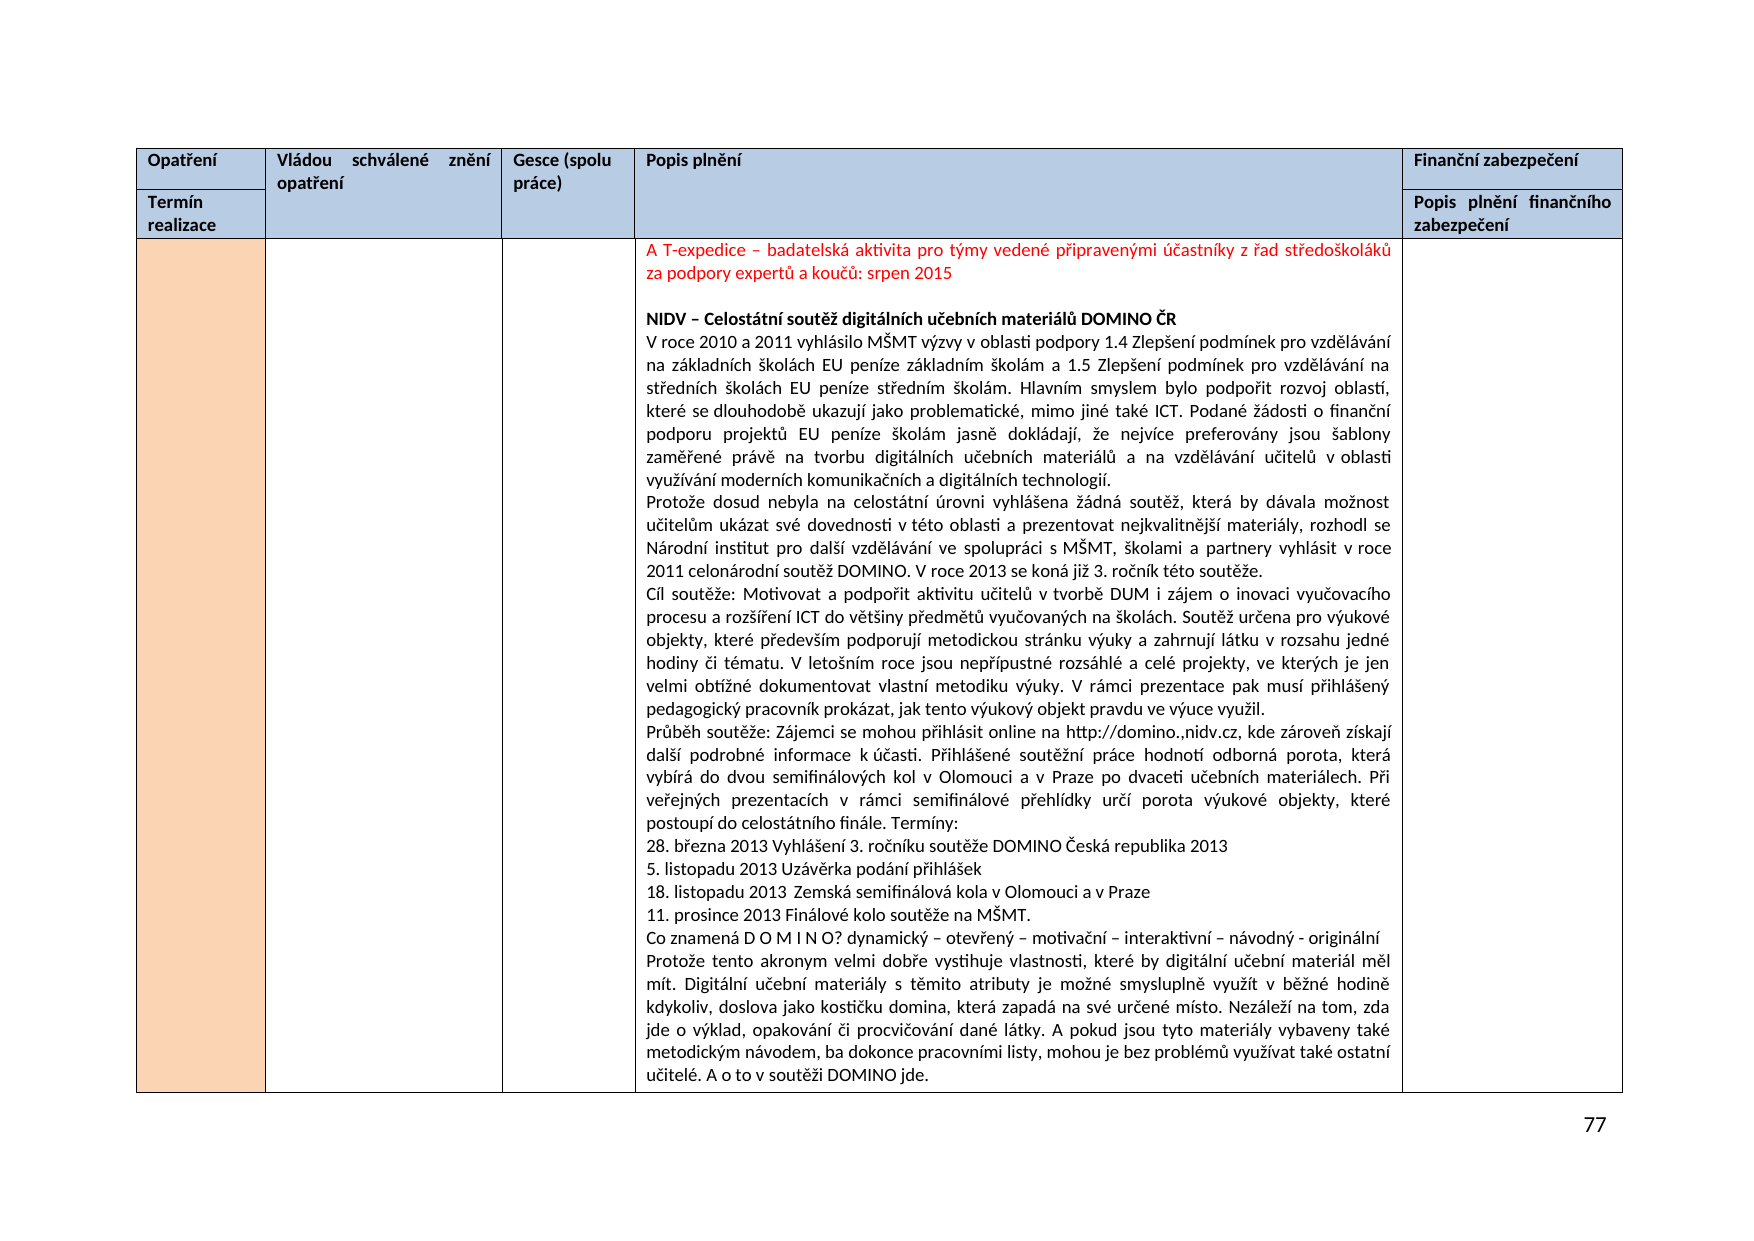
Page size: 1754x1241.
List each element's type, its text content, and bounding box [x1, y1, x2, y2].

table_cell Termín realizace [137, 190, 265, 238]
table_header Opatření [137, 149, 265, 189]
table_header Popis plnění [635, 149, 1402, 238]
table_header Gesce (spolu práce) [502, 149, 634, 238]
table_header Vládou schválené znění opatření [266, 149, 501, 238]
table_cell Popis plnění finančního zabezpečení [1403, 190, 1622, 238]
table_cell PB [137, 239, 265, 1092]
table_header Finanční zabezpečení [1403, 149, 1622, 189]
